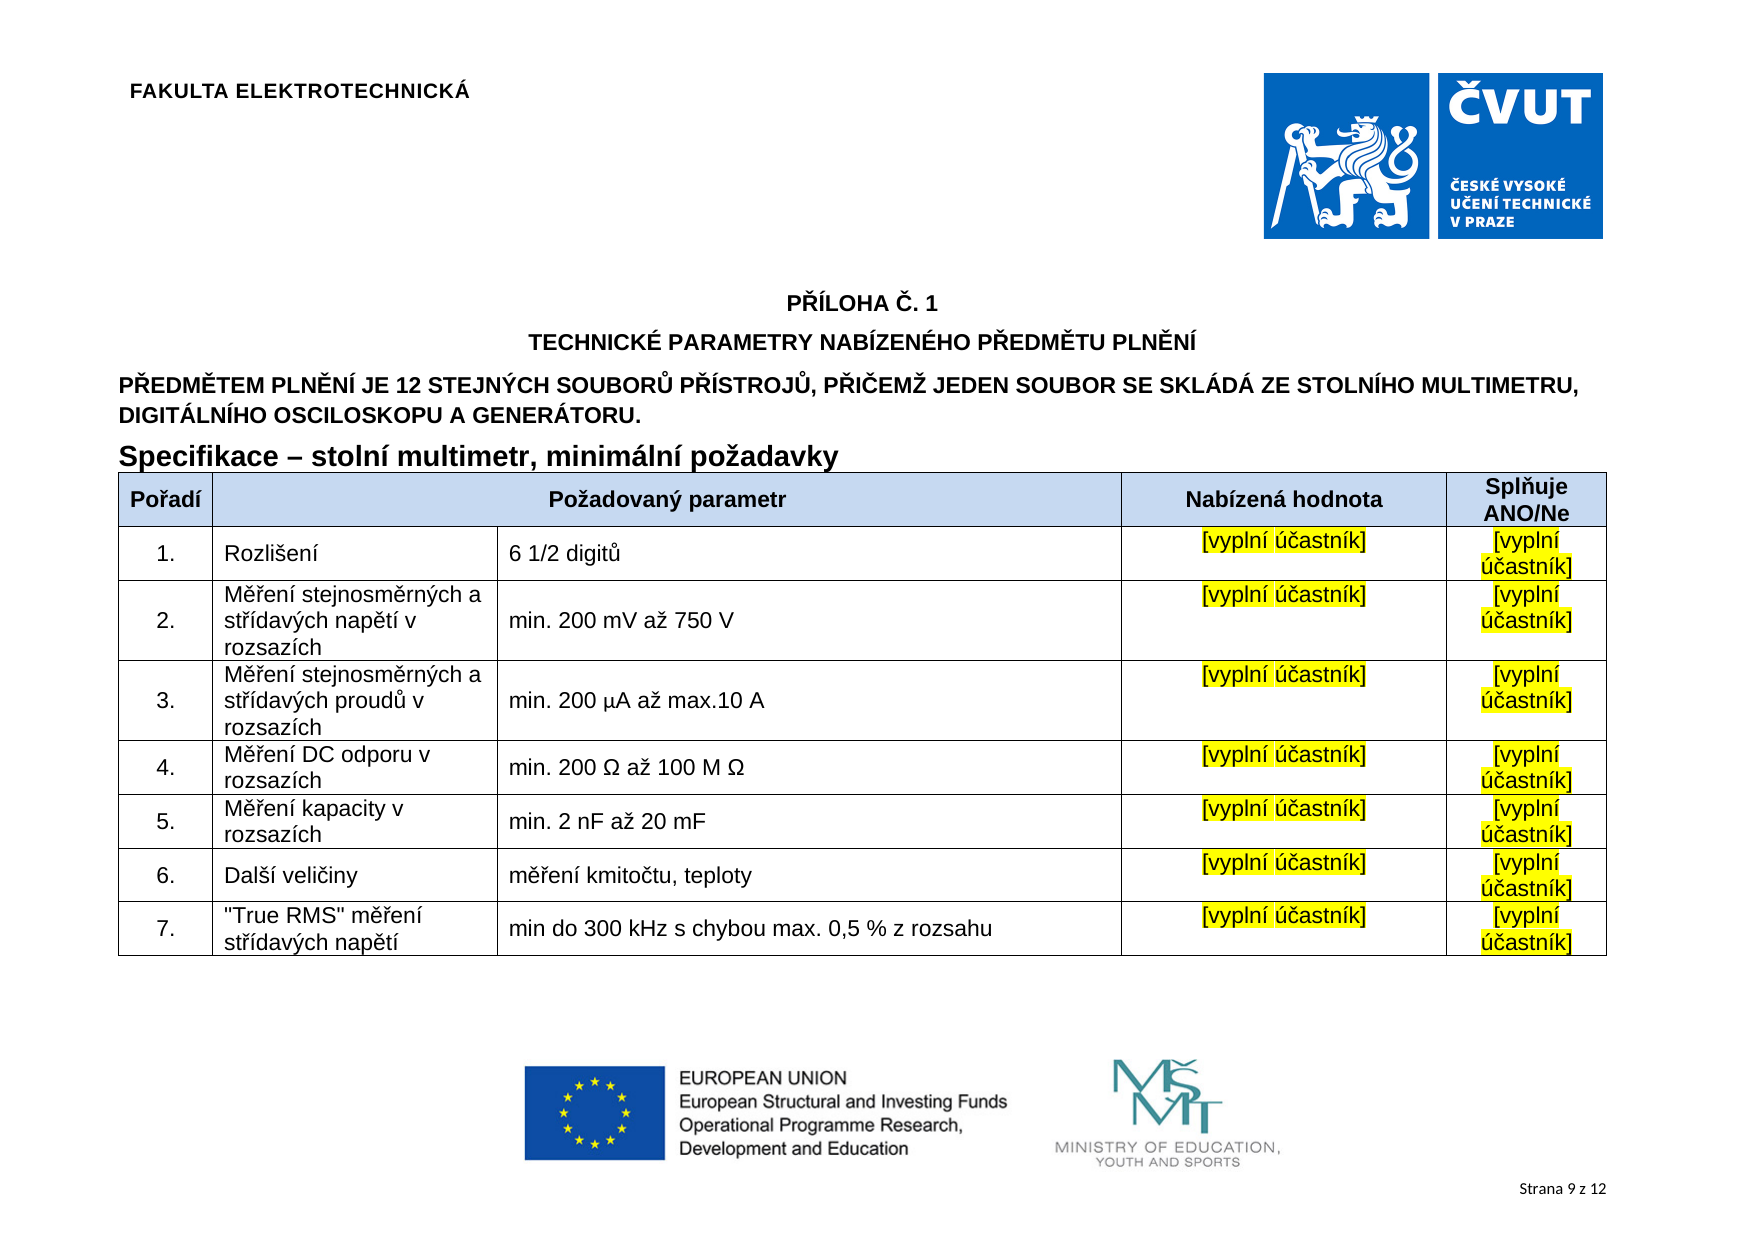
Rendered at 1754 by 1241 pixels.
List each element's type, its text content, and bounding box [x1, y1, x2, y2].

table_header Nabízená hodnota [1122, 473, 1446, 526]
picture [1263, 73, 1603, 239]
table_cell min. 200 mV až 750 V [498, 581, 1121, 660]
text Předmětem plnění je 12 stejných souborů přístrojů, přičemž jeden soubor se skládá zE stolního multimetru, digitálního osciloskopu a generátoru. [118, 372, 1606, 428]
text PŘÍLOHA Č. 1 [118, 290, 1606, 317]
table_cell [vyplní účastník] [1447, 661, 1606, 740]
table_cell Měření DC odporu v rozsazích [213, 741, 497, 794]
table_cell [vyplní účastník] [1122, 581, 1446, 660]
table_cell [vyplní účastník] [1447, 527, 1493, 580]
table_cell [vyplní účastník] [1122, 661, 1446, 740]
table_cell 5. [119, 795, 212, 847]
table_cell min. 200 Ω až 100 M Ω [498, 741, 1121, 794]
table_cell [vyplní účastník] [1559, 795, 1606, 847]
table_cell [vyplní účastník] [1122, 849, 1446, 901]
table_cell 6 1/2 digitů [498, 527, 1121, 580]
table_cell min do 300 kHz s chybou max. 0,5 % z rozsahu [498, 902, 1121, 955]
table_cell Další veličiny [213, 849, 497, 901]
text Specifikace – stolní multimetr, minimální požadavky [118, 439, 1606, 472]
table_cell 6. [119, 849, 212, 901]
table_cell [vyplní účastník] [1122, 527, 1446, 580]
table_cell min. 2 nF až 20 mF [498, 795, 1121, 847]
picture [499, 1043, 1300, 1178]
table_cell [vyplní účastník] [1559, 527, 1606, 580]
table_cell [vyplní účastník] [1122, 902, 1446, 955]
table_cell min. 200 µA až max.10 A [498, 661, 1121, 740]
table_cell 2. [119, 581, 212, 660]
table_cell Měření kapacity v rozsazích [213, 795, 497, 847]
table_cell 7. [119, 902, 212, 955]
table_header Splňuje ANO/Ne [1447, 473, 1606, 526]
table_header Požadovaný parametr [213, 473, 1121, 526]
table_cell 1. [119, 527, 212, 580]
table_cell měření kmitočtu, teploty [498, 849, 1121, 901]
table_cell [vyplní účastník] [1447, 849, 1493, 901]
table_cell [vyplní účastník] [1559, 741, 1606, 794]
table_cell [vyplní účastník] [1447, 902, 1606, 955]
table_cell [vyplní účastník] [1122, 741, 1446, 794]
table_cell 3. [119, 661, 212, 740]
table_cell Rozlišení [213, 527, 497, 580]
table_cell "True RMS" měření střídavých napětí [213, 902, 497, 955]
table_cell [vyplní účastník] [1447, 795, 1493, 847]
table_cell Měření stejnosměrných a střídavých proudů v rozsazích [213, 661, 497, 740]
table_header Pořadí [119, 473, 212, 526]
table_cell 4. [119, 741, 212, 794]
table_cell [vyplní účastník] [1447, 581, 1606, 660]
table_cell [vyplní účastník] [1447, 741, 1493, 794]
table_cell [vyplní účastník] [1122, 795, 1446, 847]
table_cell Měření stejnosměrných a střídavých napětí v rozsazích [213, 581, 497, 660]
table_cell [vyplní účastník] [1559, 849, 1606, 901]
text Technické parametry nabízeného předmětu plnění [118, 329, 1606, 356]
